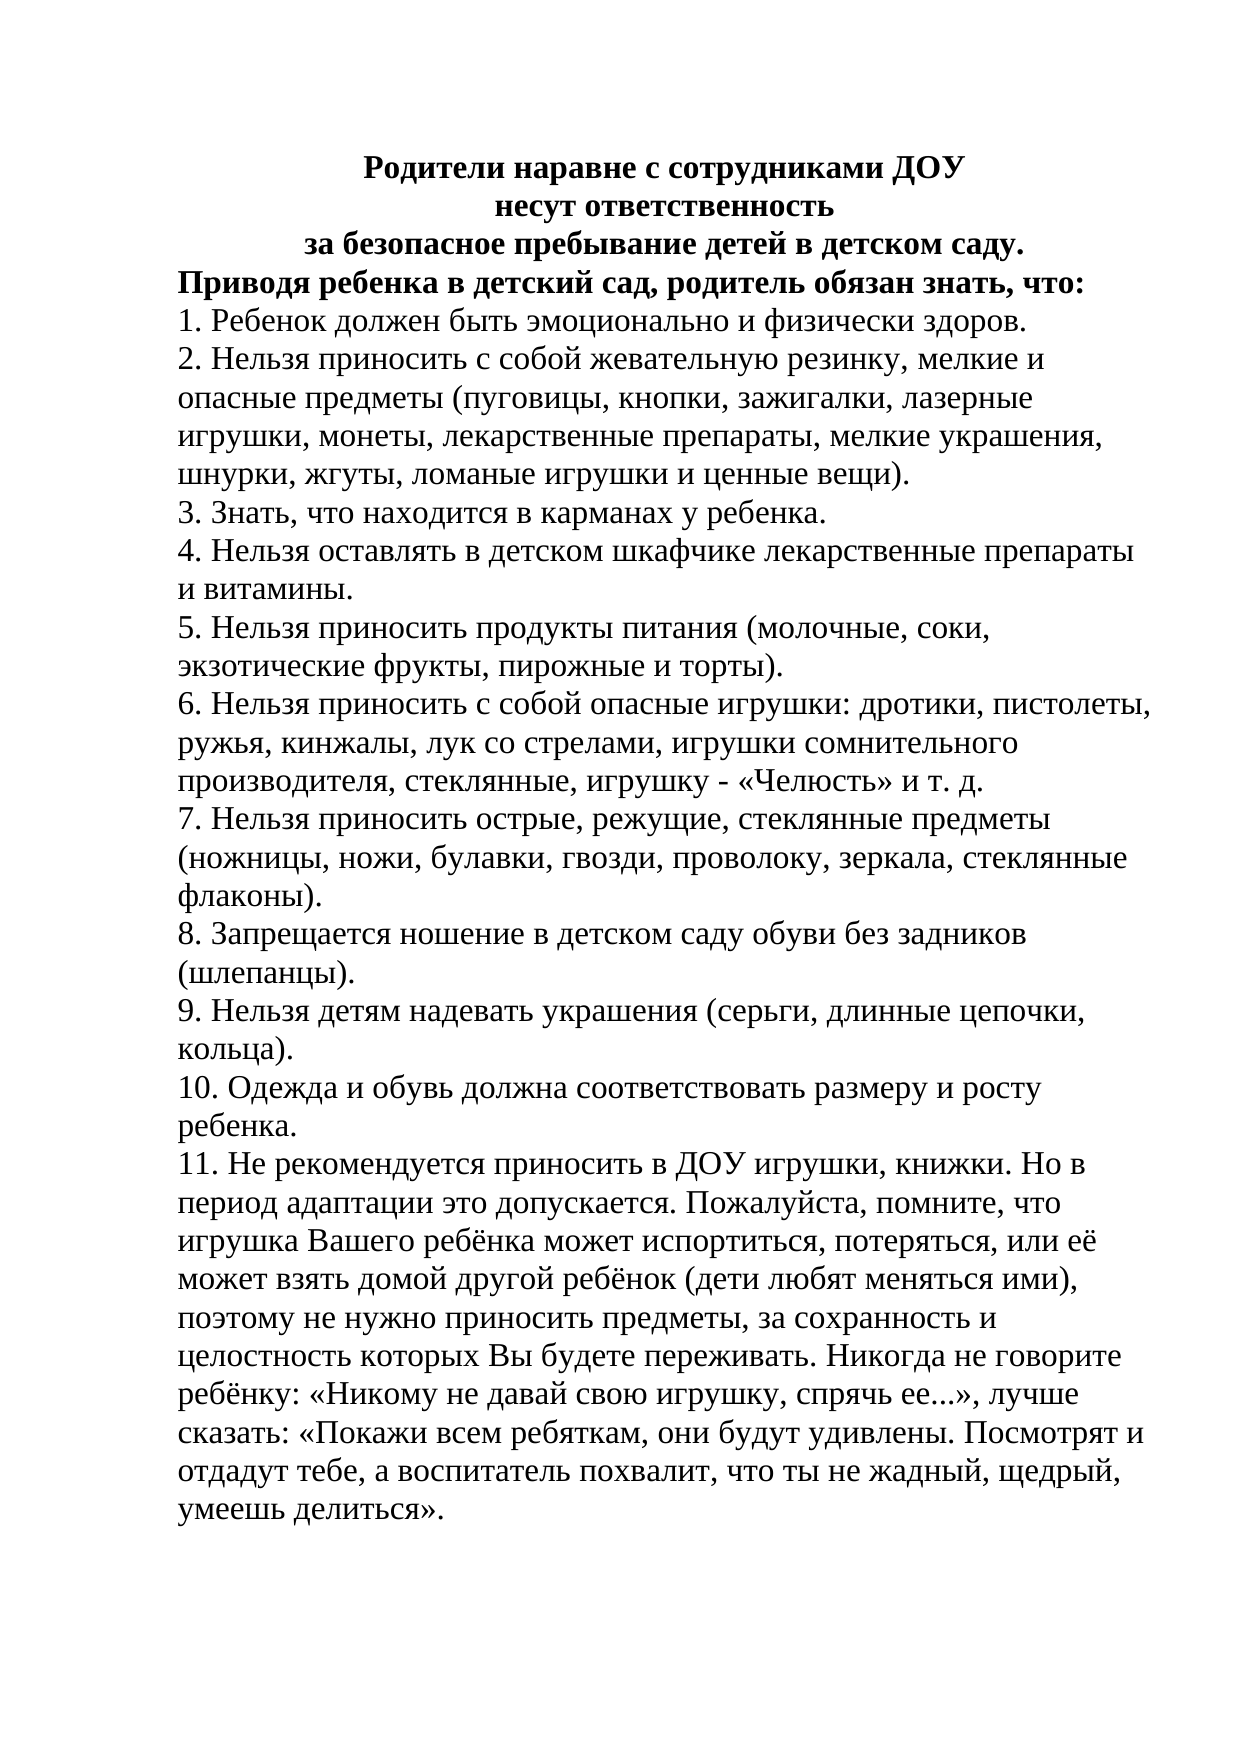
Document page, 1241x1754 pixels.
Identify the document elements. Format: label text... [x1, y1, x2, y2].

text 7. Нельзя приносить острые, режущие, стеклянные предметы (ножницы, ножи, булавки, гвозди, проволоку, зеркала, стеклянные флаконы). [177, 798, 1152, 913]
text 5. Нельзя приносить продукты питания (молочные, соки, экзотические фрукты, пирожные и торты). [177, 607, 1152, 683]
text 6. Нельзя приносить с собой опасные игрушки: дротики, пистолеты, ружья, кинжалы, лук со стрелами, игрушки сомнительного производителя, стеклянные, игрушку - «Челюсть» и т. д. [177, 683, 1152, 798]
text Родители наравне с сотрудниками ДОУ [177, 147, 1152, 185]
text несут ответственность [177, 185, 1152, 223]
text 3. Знать, что находится в карманах у ребенка. [177, 492, 1152, 530]
text за безопасное пребывание детей в детском саду. [177, 223, 1152, 262]
text 8. Запрещается ношение в детском саду обуви без задников (шлепанцы). [177, 913, 1152, 990]
text 11. Не рекомендуется приносить в ДОУ игрушки, книжки. Но в период адаптации это допускается. Пожалуйста, помните, что игрушка Вашего ребёнка может испортиться, потеряться, или её может взять домой другой ребёнок (дети любят меняться ими), поэтому не нужно приносить предметы, за сохранность и целостность которых Вы будете переживать. Никогда не говорите ребёнку: «Никому не давай свою игрушку, спрячь ее...», лучше сказать: «Покажи всем ребяткам, они будут удивлены. Посмотрят и отдадут тебе, а воспитатель похвалит, что ты не жадный, щедрый, умеешь делиться». [177, 1143, 1152, 1527]
text 10. Одежда и обувь должна соответствовать размеру и росту ребенка. [177, 1067, 1152, 1143]
text 2. Нельзя приносить с собой жевательную резинку, мелкие и опасные предметы (пуговицы, кнопки, зажигалки, лазерные игрушки, монеты, лекарственные препараты, мелкие украшения, шнурки, жгуты, ломаные игрушки и ценные вещи). [177, 338, 1152, 492]
text 1. Ребенок должен быть эмоционально и физически здоров. [177, 300, 1152, 338]
text 9. Нельзя детям надевать украшения (серьги, длинные цепочки, кольца). [177, 990, 1152, 1067]
text 4. Нельзя оставлять в детском шкафчике лекарственные препараты и витамины. [177, 530, 1152, 607]
text Приводя ребенка в детский сад, родитель обязан знать, что: [177, 262, 1152, 300]
